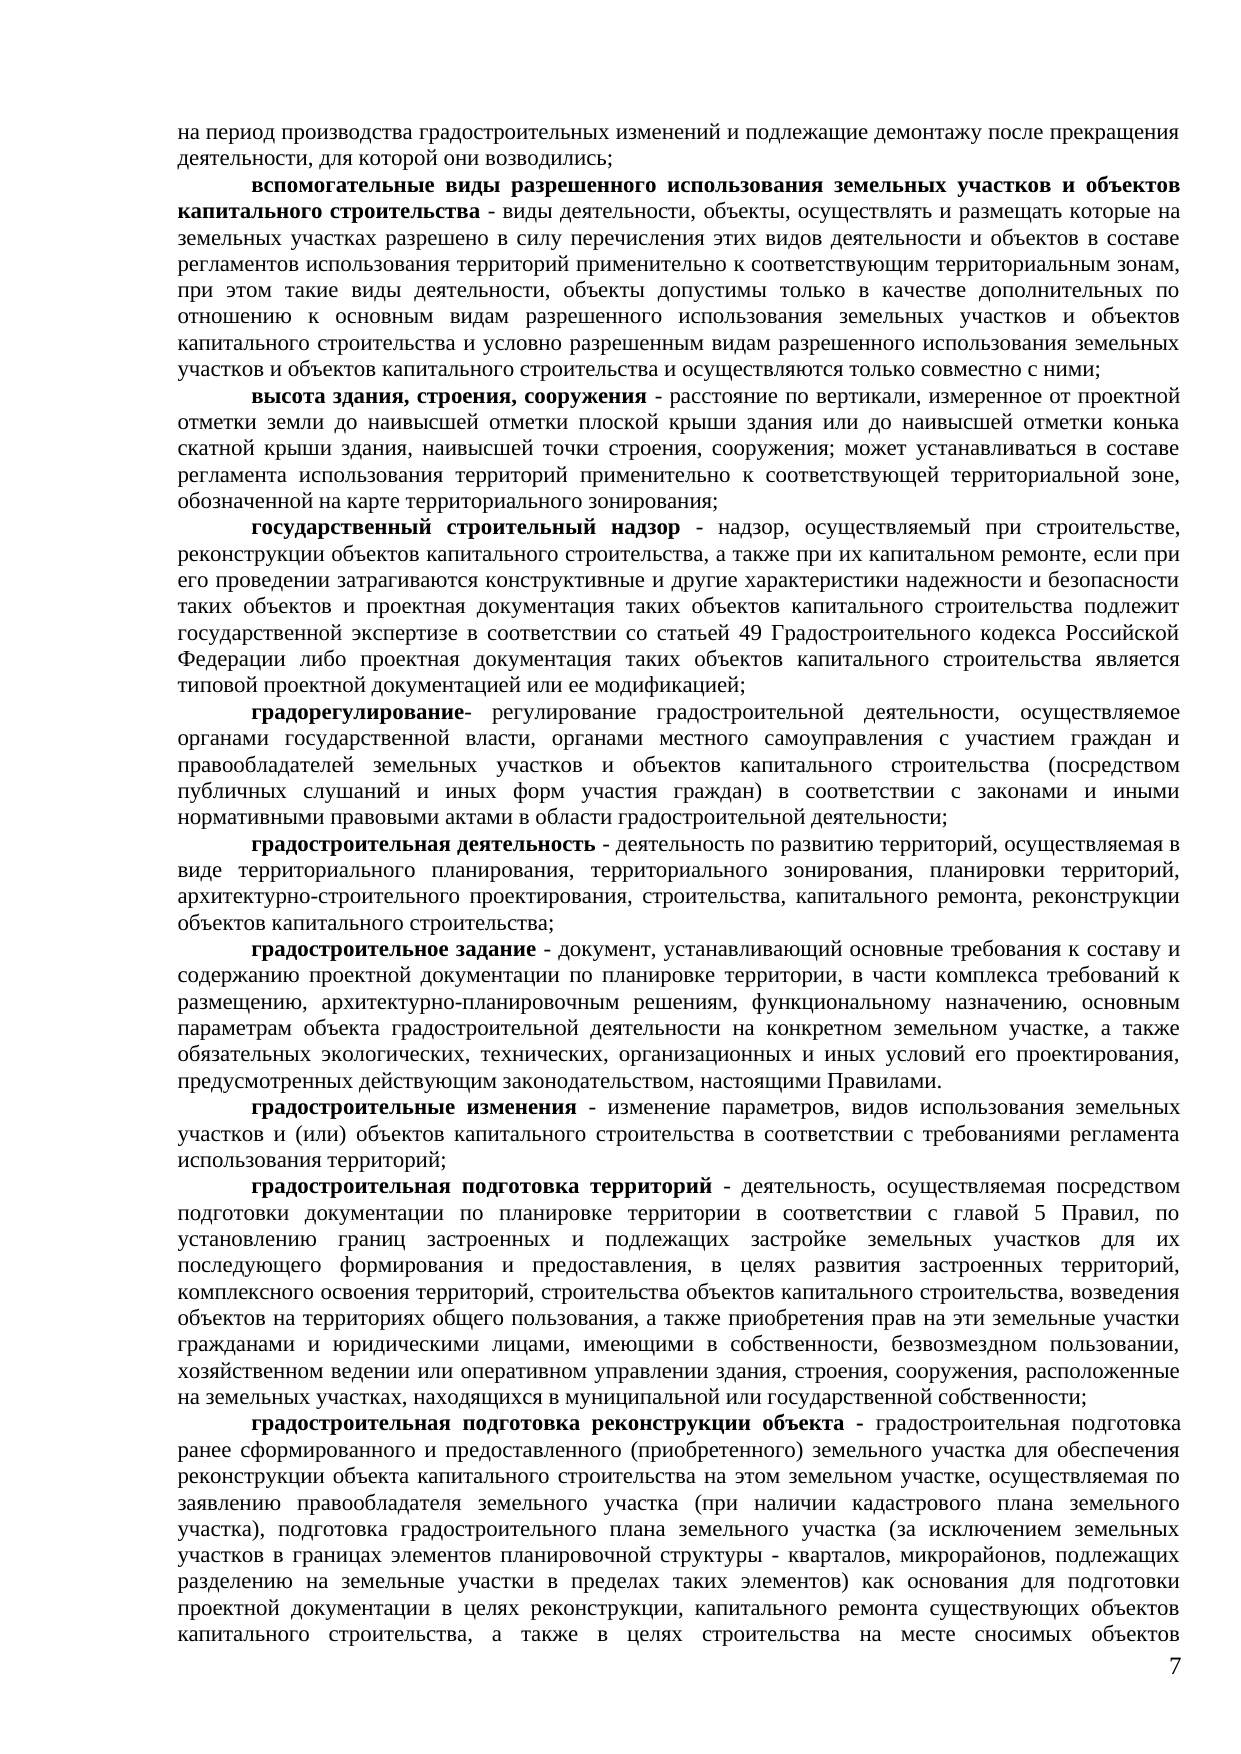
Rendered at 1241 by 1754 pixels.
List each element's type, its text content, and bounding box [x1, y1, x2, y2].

text градостроительная подготовка территорий - деятельность, осуществляемая посредством подготовки документации по планировке территории в соответствии с главой 5 Правил, по установлению границ застроенных и подлежащих застройке земельных участков для их последующего формирования и предоставления, в целях развития застроенных территорий, комплексного освоения территорий, строительства объектов капитального строительства, возведения объектов на территориях общего пользования, а также приобретения прав на эти земельные участки гражданами и юридическими лицами, имеющими в собственности, безвозмездном пользовании, хозяйственном ведении или оперативном управлении здания, строения, сооружения, расположенные на земельных участках, находящихся в муниципальной или государственной собственности; [177, 1172, 1181, 1409]
text градостроительная деятельность - деятельность по развитию территорий, осуществляемая в виде территориального планирования, территориального зонирования, планировки территорий, архитектурно-строительного проектирования, строительства, капитального ремонта, реконструкции объектов капитального строительства; [177, 830, 1181, 935]
text государственный строительный надзор - надзор, осуществляемый при строительстве, реконструкции объектов капитального строительства, а также при их капитальном ремонте, если при его проведении затрагиваются конструктивные и другие характеристики надежности и безопасности таких объектов и проектная документация таких объектов капитального строительства подлежит государственной экспертизе в соответствии со статьей 49 Градостроительного кодекса Российской Федерации либо проектная документация таких объектов капитального строительства является типовой проектной документацией или ее модификацией; [177, 513, 1181, 698]
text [177, 1409, 1181, 1647]
text высота здания, строения, сооружения - расстояние по вертикали, измеренное от проектной отметки земли до наивысшей отметки плоской крыши здания или до наивысшей отметки конька скатной крыши здания, наивысшей точки строения, сооружения; может устанавливаться в составе регламента использования территорий применительно к соответствующей территориальной зоне, обозначенной на карте территориального зонирования; [177, 382, 1181, 513]
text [177, 118, 1181, 171]
text градостроительные изменения - изменение параметров, видов использования земельных участков и (или) объектов капитального строительства в соответствии с требованиями регламента использования территорий; [177, 1093, 1181, 1172]
text градостроительное задание - документ, устанавливающий основные требования к составу и содержанию проектной документации по планировке территории, в части комплекса требований к размещению, архитектурно-планировочным решениям, функциональному назначению, основным параметрам объекта градостроительной деятельности на конкретном земельном участке, а также обязательных экологических, технических, организационных и иных условий его проектирования, предусмотренных действующим законодательством, настоящими Правилами. [177, 935, 1181, 1093]
text градорегулирование- регулирование градостроительной деятельности, осуществляемое органами государственной власти, органами местного самоуправления с участием граждан и правообладателей земельных участков и объектов капитального строительства (посредством публичных слушаний и иных форм участия граждан) в соответствии с законами и иными нормативными правовыми актами в области градостроительной деятельности; [177, 698, 1181, 830]
text вспомогательные виды разрешенного использования земельных участков и объектов капитального строительства - виды деятельности, объекты, осуществлять и размещать которые на земельных участках разрешено в силу перечисления этих видов деятельности и объектов в составе регламентов использования территорий применительно к соответствующим территориальным зонам, при этом такие виды деятельности, объекты допустимы только в качестве дополнительных по отношению к основным видам разрешенного использования земельных участков и объектов капитального строительства и условно разрешенным видам разрешенного использования земельных участков и объектов капитального строительства и осуществляются только совместно с ними; [177, 171, 1181, 382]
